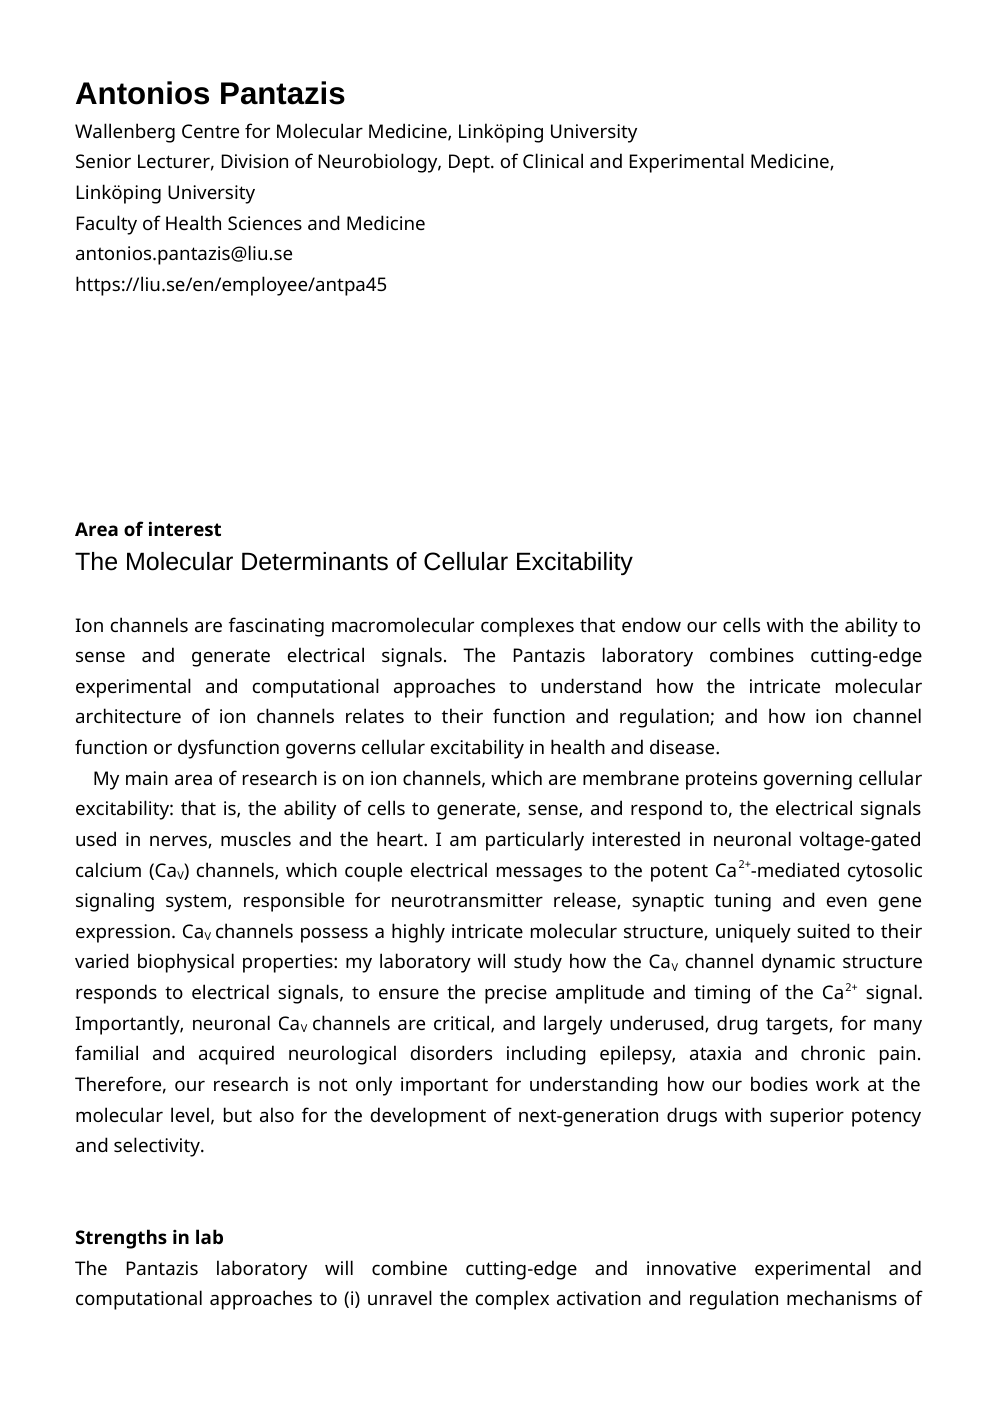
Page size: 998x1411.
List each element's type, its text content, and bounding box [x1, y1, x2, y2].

text Ion channels are fascinating macromolecular complexes that endow our cells with the ability to sense and generate electrical signals. The Pantazis laboratory combines cutting-edge experimental and computational approaches to understand how the intricate molecular architecture of ion channels relates to their function and regulation; and how ion channel function or dysfunction governs cellular excitability in health and disease. [75, 612, 923, 760]
text Senior Lecturer, Division of Neurobiology, Dept. of Clinical and Experimental Medicine, Linköping University [75, 149, 923, 205]
text Faculty of Health Sciences and Medicine [75, 210, 923, 236]
text Wallenberg Centre for Molecular Medicine, Linköping University [75, 118, 923, 144]
text https://liu.se/en/employee/antpa45 [75, 271, 923, 297]
text Antonios Pantazis [75, 75, 923, 111]
text antonios.pantazis@liu.se [75, 241, 923, 266]
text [75, 1255, 923, 1311]
text The Molecular Determinants of Cellular Excitability [75, 547, 923, 576]
text Strengths in lab [75, 1224, 923, 1250]
text My main area of research is on ion channels, which are membrane proteins governing cellular excitability: that is, the ability of cells to generate, sense, and respond to, the electrical signals used in nerves, muscles and the heart. I am particularly interested in neuronal voltage-gated calcium (CaV) channels, which couple electrical messages to the potent Ca2+-mediated cytosolic signaling system, responsible for neurotransmitter release, synaptic tuning and even gene expression. CaV channels possess a highly intricate molecular structure, uniquely suited to their varied biophysical properties: my laboratory will study how the CaV channel dynamic structure responds to electrical signals, to ensure the precise amplitude and timing of the Ca2+ signal. Importantly, neuronal CaV channels are critical, and largely underused, drug targets, for many familial and acquired neurological disorders including epilepsy, ataxia and chronic pain. Therefore, our research is not only important for understanding how our bodies work at the molecular level, but also for the development of next-generation drugs with superior potency and selectivity. [75, 765, 923, 1158]
text Area of interest [75, 516, 923, 542]
